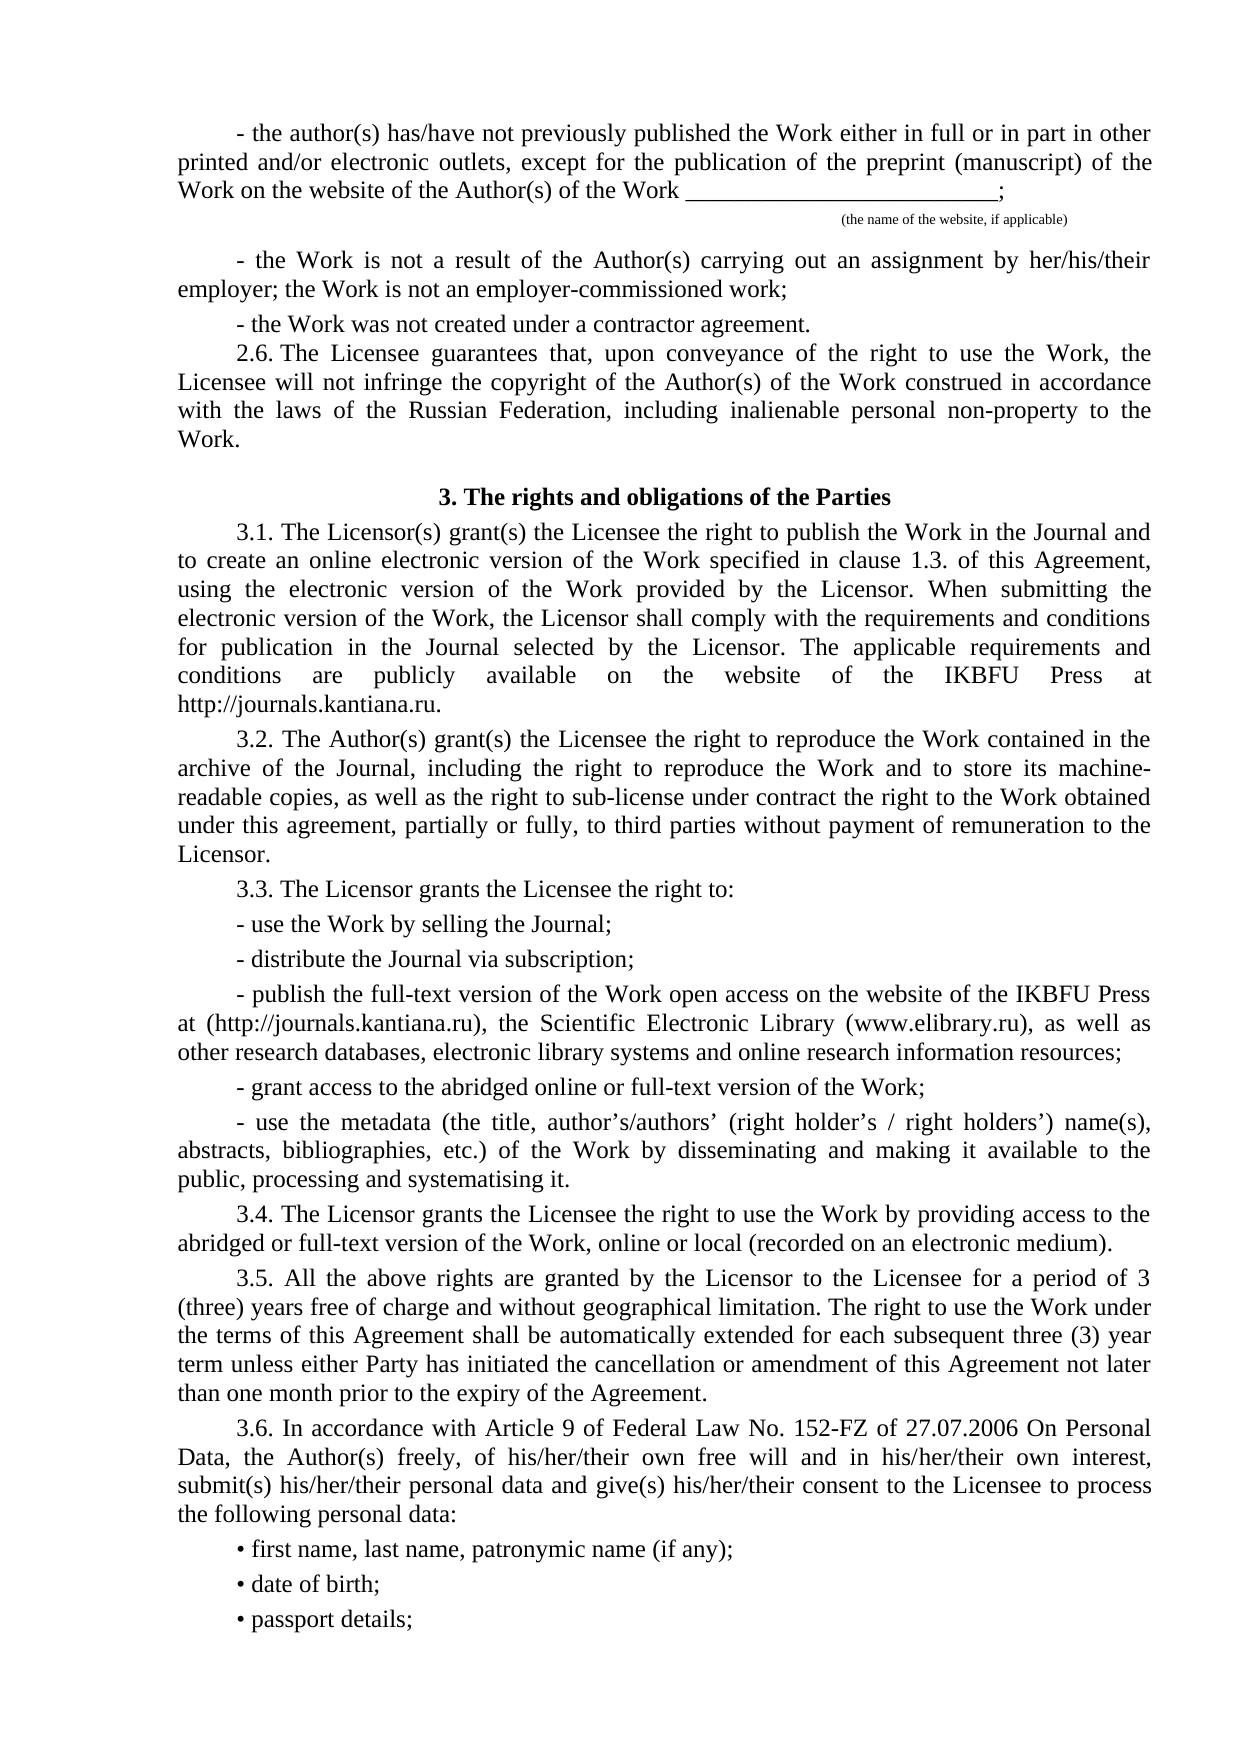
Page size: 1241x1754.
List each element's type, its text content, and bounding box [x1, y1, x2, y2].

text - use the metadata (the title, author’s/authors’ (right holder’s / right holders’) name(s), abstracts, bibliographies, etc.) of the Work by disseminating and making it available to the public, processing and systematising it. [177, 1107, 1152, 1193]
text - publish the full-text version of the Work open access on the website of the IKBFU Press at (http://journals.kantiana.ru), the Scientific Electronic Library (www.elibrary.ru), as well as other research databases, electronic library systems and online research information resources; [177, 979, 1152, 1066]
text - the author(s) has/have not previously published the Work either in full or in part in other printed and/or electronic outlets, except for the publication of the preprint (manuscript) of the Work on the website of the Author(s) of the Work _________________________; [177, 118, 1152, 204]
text - grant access to the abridged online or full-text version of the Work; [177, 1072, 1152, 1101]
text 3.4. The Licensor grants the Licensee the right to use the Work by providing access to the abridged or full-text version of the Work, online or local (recorded on an electronic medium). [177, 1199, 1152, 1257]
text • first name, last name, patronymic name (if any); [177, 1534, 1152, 1563]
text • passport details; [177, 1604, 1152, 1633]
text 2.6. The Licensee guarantees that, upon conveyance of the right to use the Work, the Licensee will not infringe the copyright of the Author(s) of the Work construed in accordance with the laws of the Russian Federation, including inalienable personal non-property to the Work. [177, 338, 1152, 453]
text 3. The rights and obligations of the Parties [177, 482, 1152, 511]
text 3.2. The Author(s) grant(s) the Licensee the right to reproduce the Work contained in the archive of the Journal, including the right to reproduce the Work and to store its machine-readable copies, as well as the right to sub-license under contract the right to the Work obtained under this agreement, partially or fully, to third parties without payment of remuneration to the Licensor. [177, 724, 1152, 868]
text - the Work is not a result of the Author(s) carrying out an assignment by her/his/their employer; the Work is not an employer-commissioned work; [177, 246, 1152, 303]
text - use the Work by selling the Journal; [177, 909, 1152, 938]
text - distribute the Journal via subscription; [177, 944, 1152, 973]
text 3.3. The Licensor grants the Licensee the right to: [177, 874, 1152, 903]
text - the Work was not created under a contractor agreement. [177, 309, 1152, 338]
text 3.1. The Licensor(s) grant(s) the Licensee the right to publish the Work in the Journal and to create an online electronic version of the Work specified in clause 1.3. of this Agreement, using the electronic version of the Work provided by the Licensor. When submitting the electronic version of the Work, the Licensor shall comply with the requirements and conditions for publication in the Journal selected by the Licensor. The applicable requirements and conditions are publicly available on the website of the IKBFU Press at http://journals.kantiana.ru. [177, 517, 1152, 718]
text • date of birth; [177, 1569, 1152, 1598]
text 3.5. All the above rights are granted by the Licensor to the Licensee for a period of 3 (three) years free of charge and without geographical limitation. The right to use the Work under the terms of this Agreement shall be automatically extended for each subsequent three (3) year term unless either Party has initiated the cancellation or amendment of this Agreement not later than one month prior to the expiry of the Agreement. [177, 1263, 1152, 1407]
text (the name of the website, if applicable) [177, 211, 1152, 239]
text 3.6. In accordance with Article 9 of Federal Law No. 152-FZ of 27.07.2006 On Personal Data, the Author(s) freely, of his/her/their own free will and in his/her/their own interest, submit(s) his/her/their personal data and give(s) his/her/their consent to the Licensee to process the following personal data: [177, 1413, 1152, 1528]
